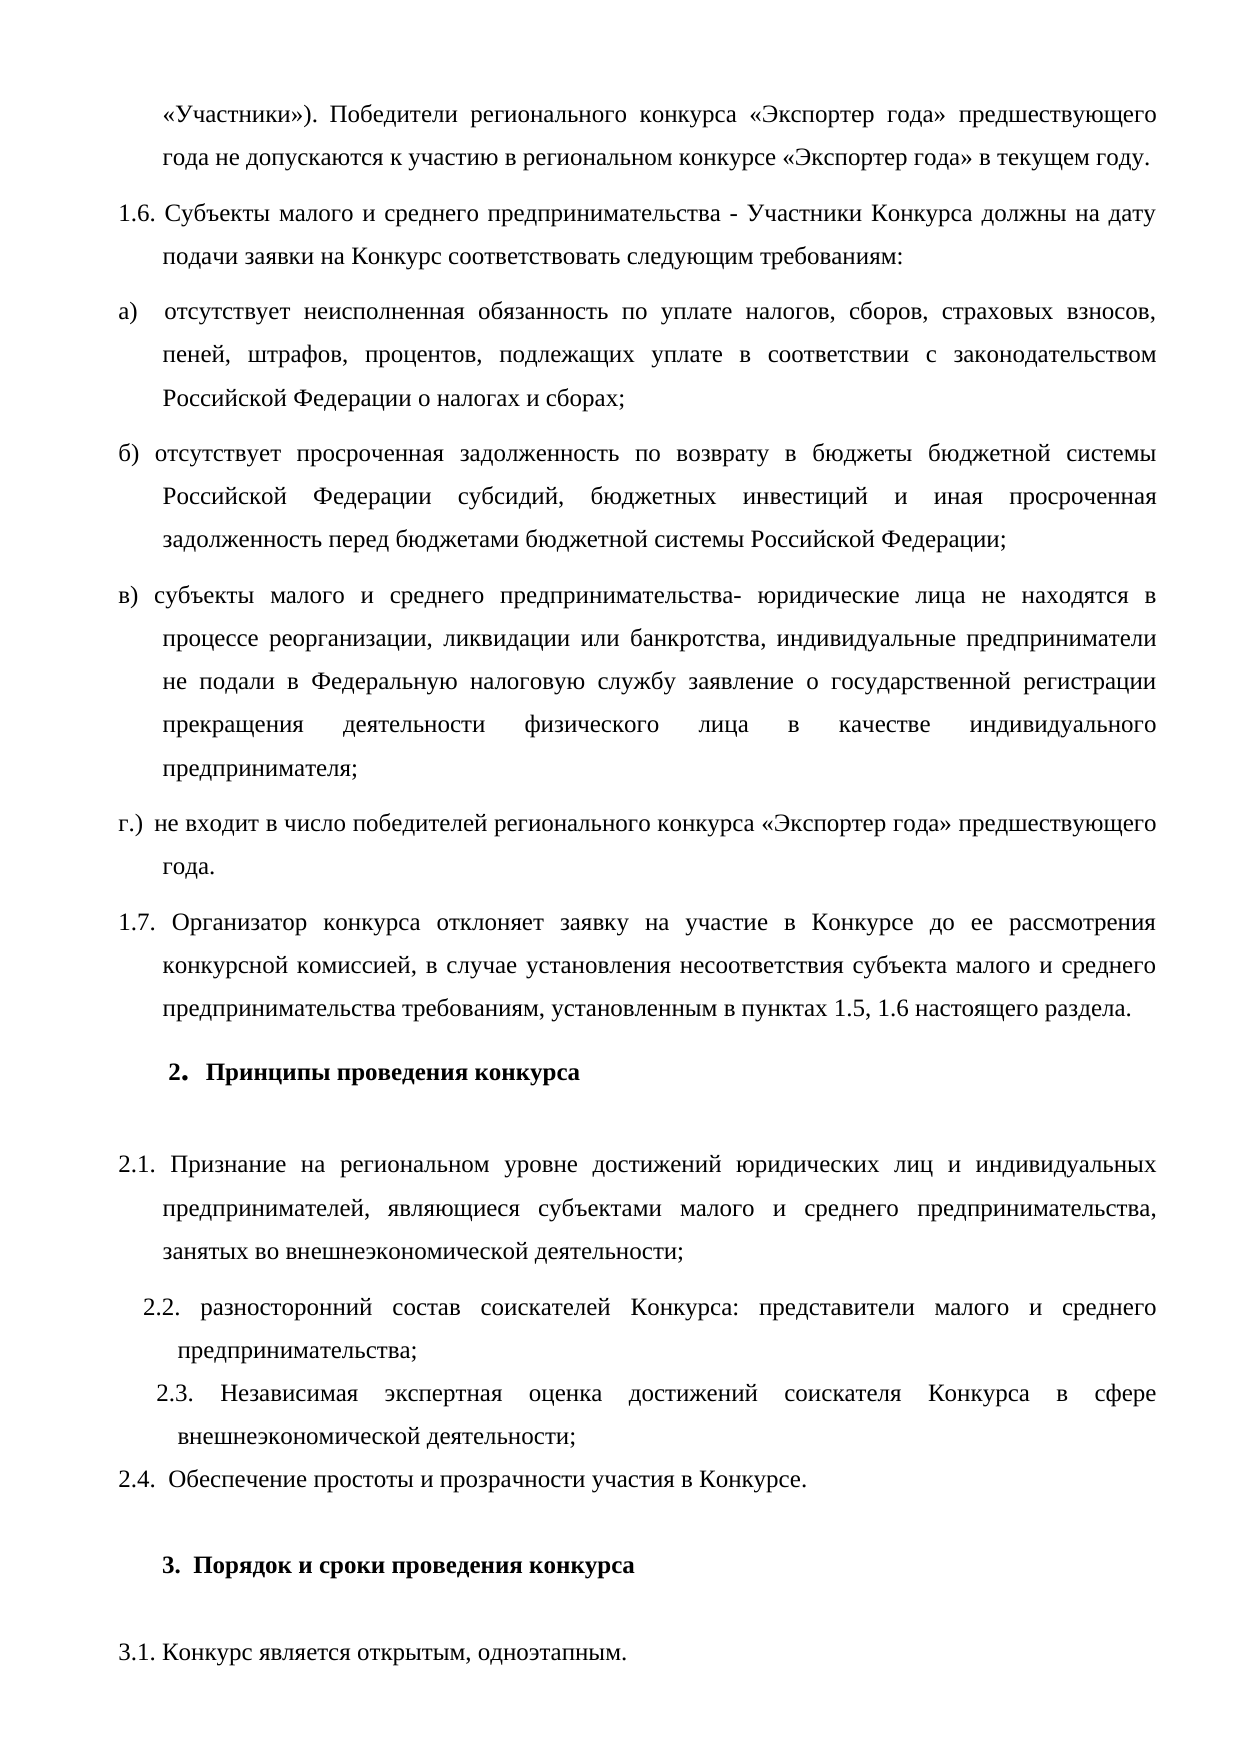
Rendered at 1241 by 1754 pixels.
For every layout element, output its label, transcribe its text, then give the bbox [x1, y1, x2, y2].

text 1.7. Организатор конкурса отклоняет заявку на участие в Конкурсе до ее рассмотрения конкурсной комиссией, в случае установления несоответствия субъекта малого и среднего предпринимательства требованиям, установленным в пунктах 1.5, 1.6 настоящего раздела. [118, 907, 1157, 1022]
text 3. Порядок и сроки проведения конкурса [118, 1551, 1157, 1579]
text 1.6. Субъекты малого и среднего предпринимательства - Участники Конкурса должны на дату подачи заявки на Конкурс соответствовать следующим требованиям: [118, 198, 1157, 269]
text 2.2. разносторонний состав соискателей Конкурса: представители малого и среднего предпринимательства; [103, 1292, 1157, 1364]
text 2. Принципы проведения конкурса [118, 1049, 1157, 1087]
text 2.4. Обеспечение простоты и прозрачности участия в Конкурсе. [118, 1464, 1157, 1493]
text 2.1. Признание на региональном уровне достижений юридических лиц и индивидуальных предпринимателей, являющиеся субъектами малого и среднего предпринимательства, занятых во внешнеэкономической деятельности; [118, 1149, 1157, 1265]
text 3.1. Конкурс является открытым, одноэтапным. [118, 1637, 1157, 1666]
text 2.3. Независимая экспертная оценка достижений соискателя Конкурса в сфере внешнеэкономической деятельности; [103, 1378, 1157, 1450]
text в) субъекты малого и среднего предпринимательства- юридические лица не находятся в процессе реорганизации, ликвидации или банкротства, индивидуальные предприниматели не подали в Федеральную налоговую службу заявление о государственной регистрации прекращения деятельности физического лица в качестве индивидуального предпринимателя; [118, 580, 1157, 781]
text г.) не входит в число победителей регионального конкурса «Экспортер года» предшествующего года. [118, 808, 1157, 880]
text б) отсутствует просроченная задолженность по возврату в бюджеты бюджетной системы Российской Федерации субсидий, бюджетных инвестиций и иная просроченная задолженность перед бюджетами бюджетной системы Российской Федерации; [118, 438, 1157, 553]
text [118, 99, 1157, 171]
text а) отсутствует неисполненная обязанность по уплате налогов, сборов, страховых взносов, пеней, штрафов, процентов, подлежащих уплате в соответствии с законодательством Российской Федерации о налогах и сборах; [118, 296, 1157, 411]
